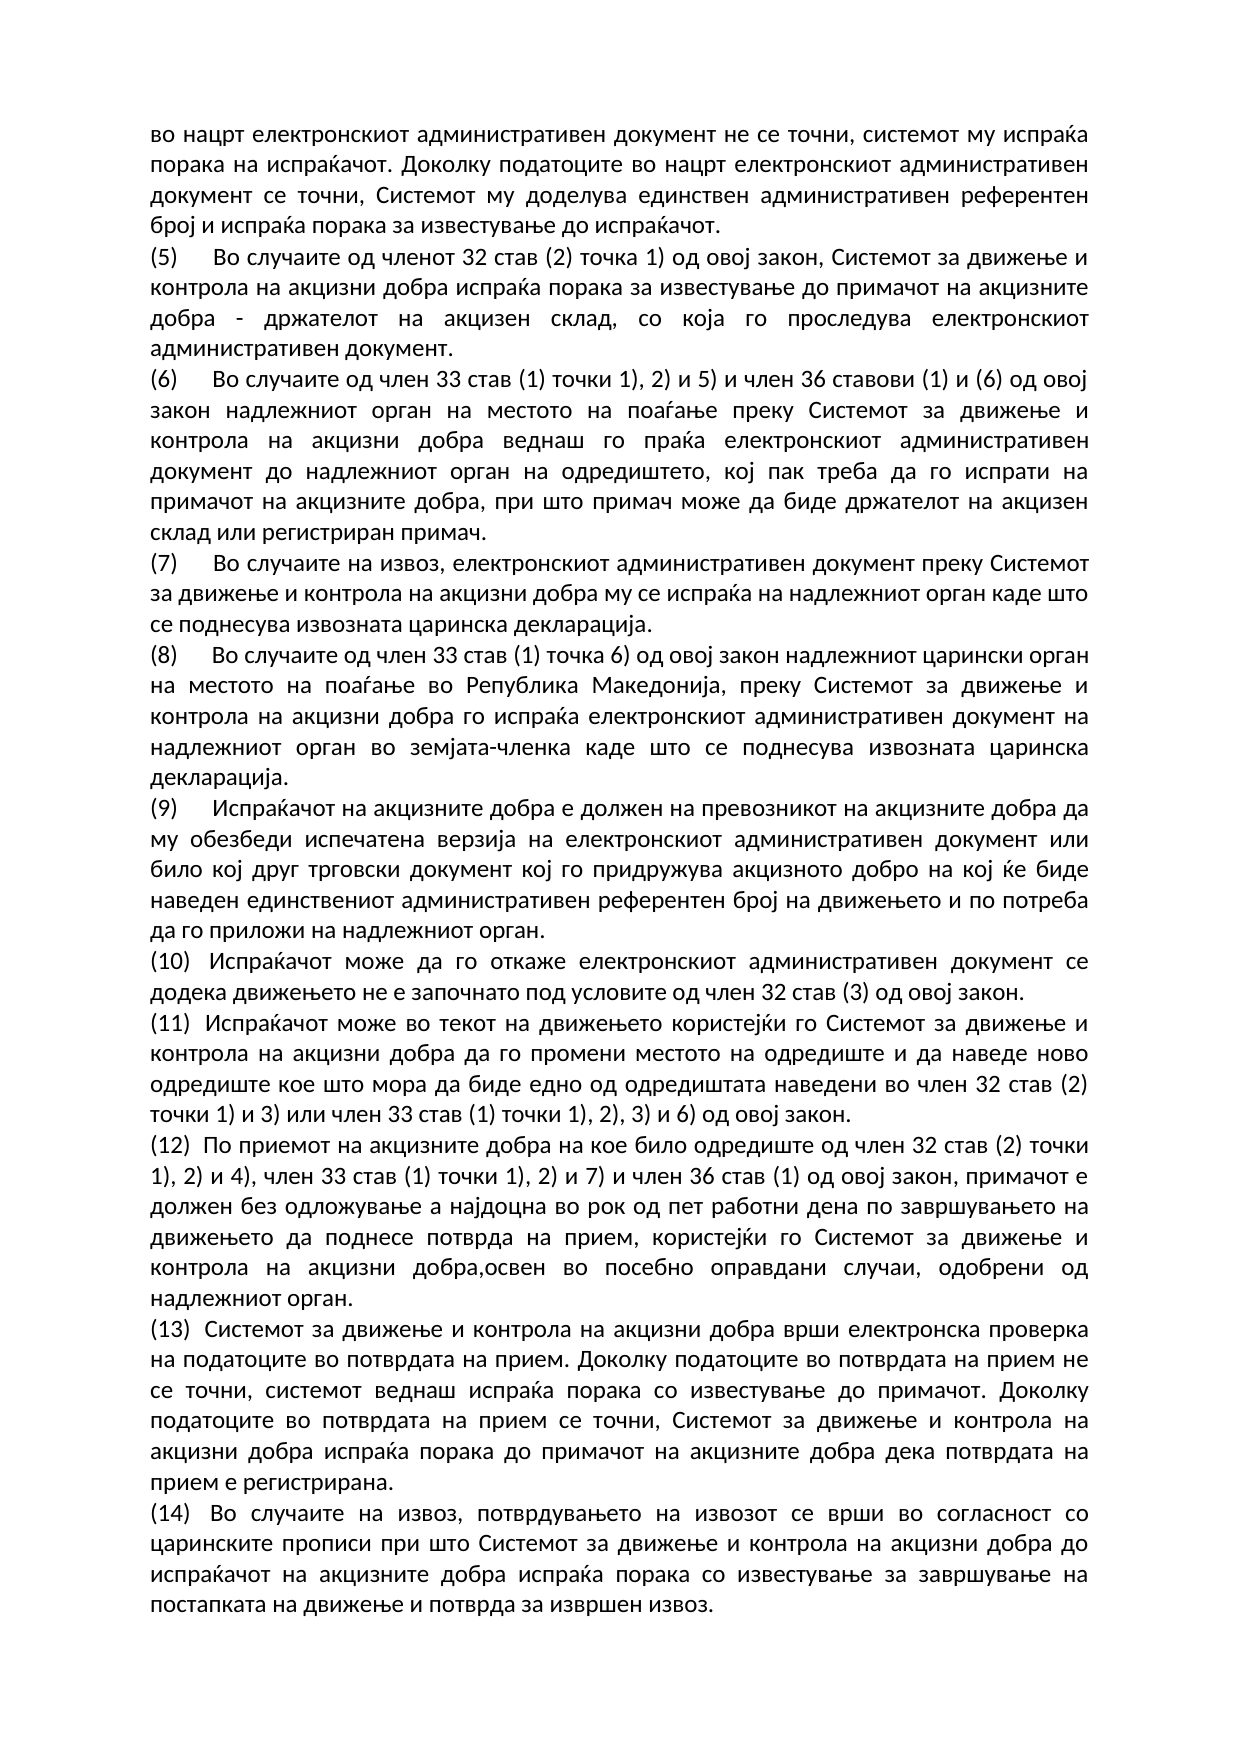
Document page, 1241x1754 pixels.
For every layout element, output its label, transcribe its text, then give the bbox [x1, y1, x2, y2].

text (10) Испраќачот може да го откаже електронскиот административен документ се додека движењето не е започнато под условите од член 32 став (3) од овој закон. [150, 945, 1090, 1006]
text (12) По приемот на акцизните добра на кое било одредиште од член 32 став (2) точки 1), 2) и 4), член 33 став (1) точки 1), 2) и 7) и член 36 став (1) од овој закон, примачот е должен без одложување а најдоцна во рок од пет работни дена по завршувањето на движењето да поднесе потврда на прием, користејќи го Системот за движење и контрола на акцизни добра,освен во посебно оправдани случаи, одобрени од надлежниот орган. [150, 1129, 1090, 1313]
text (13) Системот за движење и контрола на акцизни добра врши електронска проверка на податоците во потврдата на прием. Доколку податоците во потврдата на прием не се точни, системот веднаш испраќа порака со известување до примачот. Доколку податоците во потврдата на прием се точни, Системот за движење и контрола на акцизни добра испраќа порака до примачот на акцизните добра дека потврдата на прием е регистрирана. [150, 1313, 1090, 1496]
text (9) Испраќачот на акцизните добра е должен на превозникот на акцизните добра да му обезбеди испечатена верзија на електронскиот административен документ или било кој друг трговски документ кој го придружува акцизното добро на кој ќе биде наведен единствениот административен референтен број на движењето и по потреба да го приложи на надлежниот орган. [150, 792, 1090, 945]
text (6) Во случаите од член 33 став (1) точки 1), 2) и 5) и член 36 ставови (1) и (6) од овој закон надлежниот орган на местото на поаѓање преку Системот за движење и контрола на акцизни добра веднаш го праќа електронскиот административен документ до надлежниот орган на одредиштето, кој пак треба да го испрати на примачот на акцизните добра, при што примач може да биде држателот на акцизен склад или регистриран примач. [150, 363, 1090, 546]
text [150, 118, 1090, 240]
text (7) Во случаите на извоз, електронскиот административен документ преку Системот за движење и контрола на акцизни добра му се испраќа на надлежниот орган каде што се поднесува извозната царинска декларација. [150, 547, 1090, 638]
text (14) Во случаите на извоз, потврдувањето на извозот се врши во согласност со царинските прописи при што Системот за движење и контрола на акцизни добра до испраќачот на акцизните добра испраќа порака со известување за завршување на постапката на движење и потврда за извршен извоз. [150, 1497, 1090, 1619]
text (11) Испраќачот може во текот на движењето користејќи го Системот за движење и контрола на акцизни добра да го промени местото на одредиште и да наведе ново одредиште кое што мора да биде едно од одредиштата наведени во член 32 став (2) точки 1) и 3) или член 33 став (1) точки 1), 2), 3) и 6) од овој закон. [150, 1007, 1090, 1129]
text (8) Во случаите од член 33 став (1) точка 6) од овој закон надлежниот царински орган на местото на поаѓање во Република Македонија, преку Системот за движење и контрола на акцизни добра го испраќа електронскиот административен документ на надлежниот орган во земјата-членка каде што се поднесува извозната царинска декларација. [150, 639, 1090, 792]
text (5) Во случаите од членот 32 став (2) точка 1) од овој закон, Системот за движење и контрола на акцизни добра испраќа порака за известување до примачот на акцизните добра - држателот на акцизен склад, со која го проследува електронскиот административен документ. [150, 241, 1090, 363]
